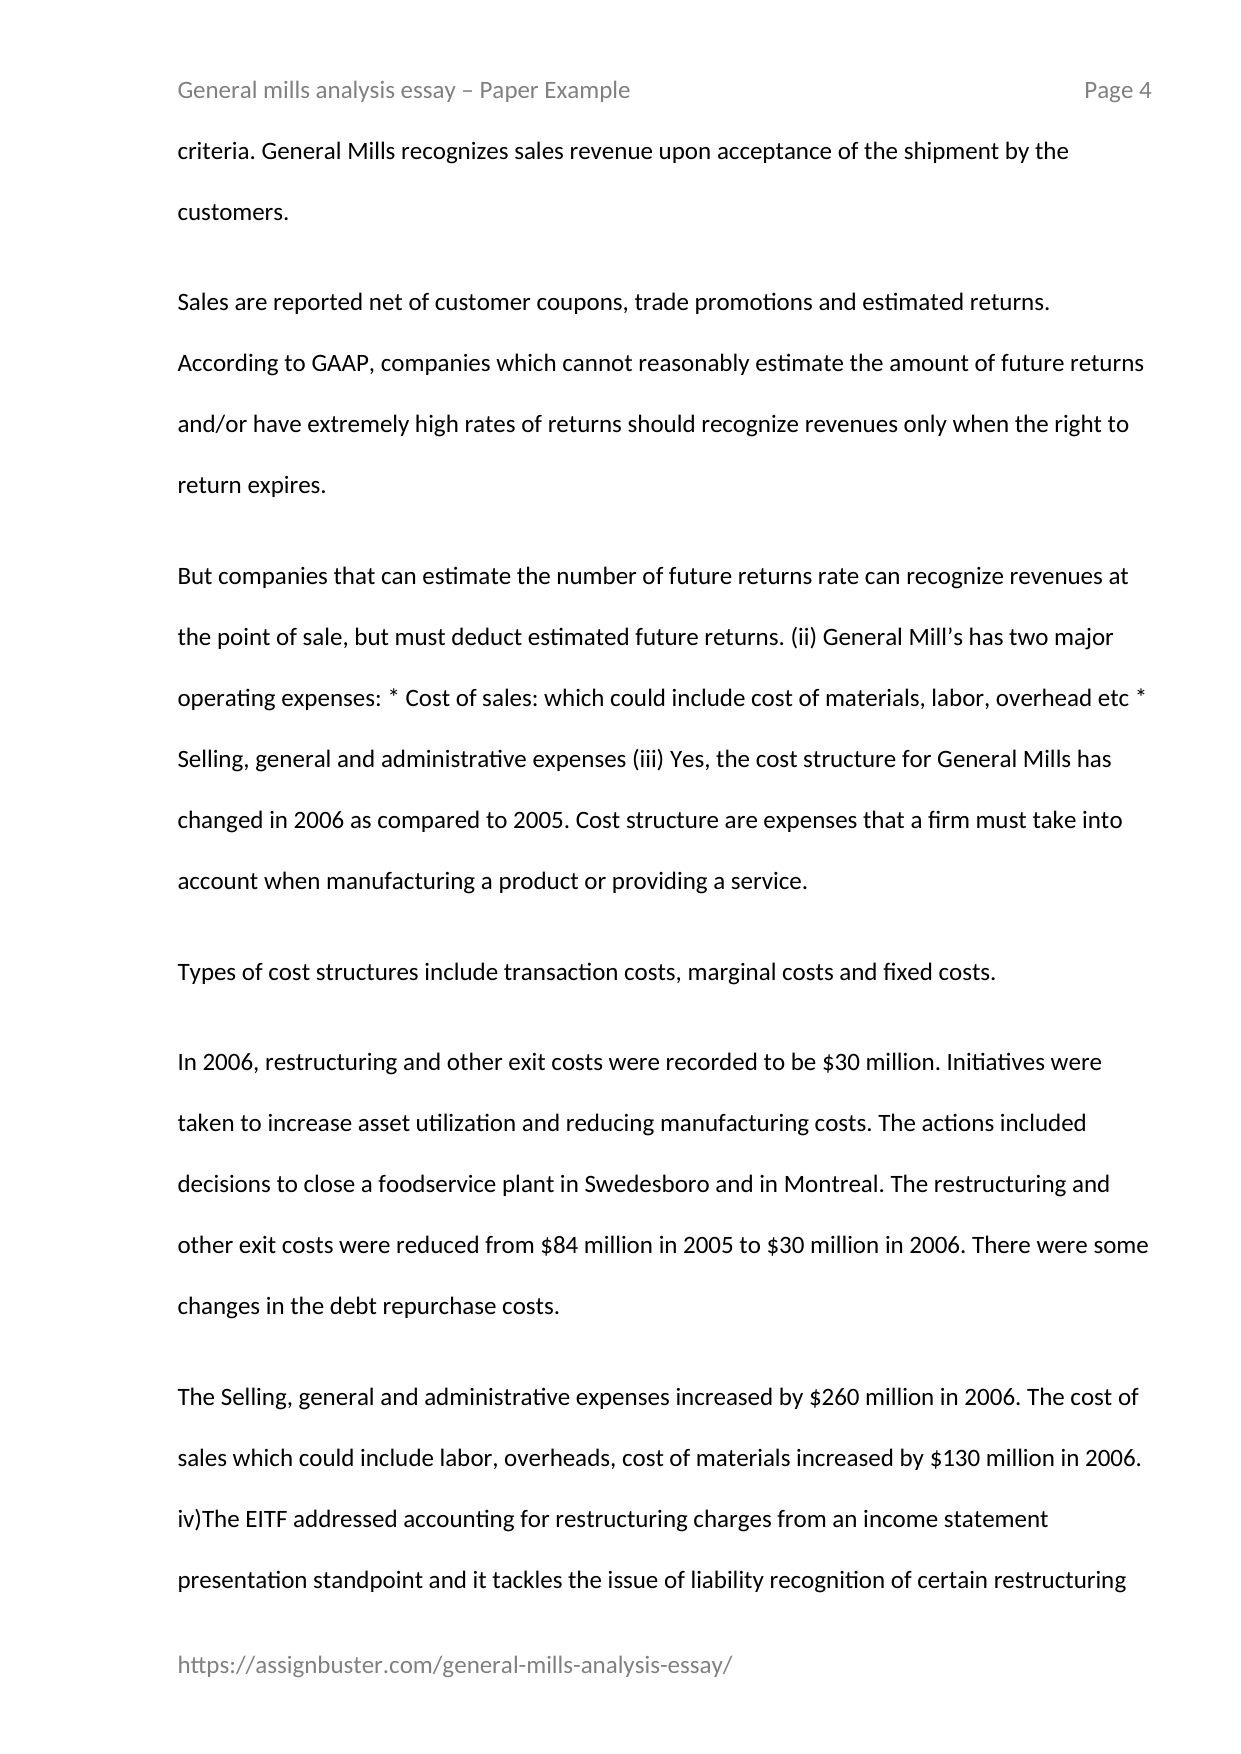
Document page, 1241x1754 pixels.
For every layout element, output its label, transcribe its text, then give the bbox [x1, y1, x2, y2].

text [177, 135, 1152, 226]
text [177, 1381, 1152, 1594]
text Types of cost structures include transaction costs, marginal costs and fixed costs. [177, 956, 1152, 986]
text But companies that can estimate the number of future returns rate can recognize revenues at the point of sale, but must deduct estimated future returns. (ii) General Mill’s has two major operating expenses: * Cost of sales: which could include cost of materials, labor, overhead etc * Selling, general and administrative expenses (iii) Yes, the cost structure for General Mills has changed in 2006 as compared to 2005. Cost structure are expenses that a firm must take into account when manufacturing a product or providing a service. [177, 560, 1152, 896]
text Sales are reported net of customer coupons, trade promotions and estimated returns. According to GAAP, companies which cannot reasonably estimate the amount of future returns and/or have extremely high rates of returns should recognize revenues only when the right to return expires. [177, 286, 1152, 500]
text In 2006, restructuring and other exit costs were recorded to be $30 million. Initiatives were taken to increase asset utilization and reducing manufacturing costs. The actions included decisions to close a foodservice plant in Swedesboro and in Montreal. The restructuring and other exit costs were reduced from $84 million in 2005 to $30 million in 2006. There were some changes in the debt repurchase costs. [177, 1046, 1152, 1321]
